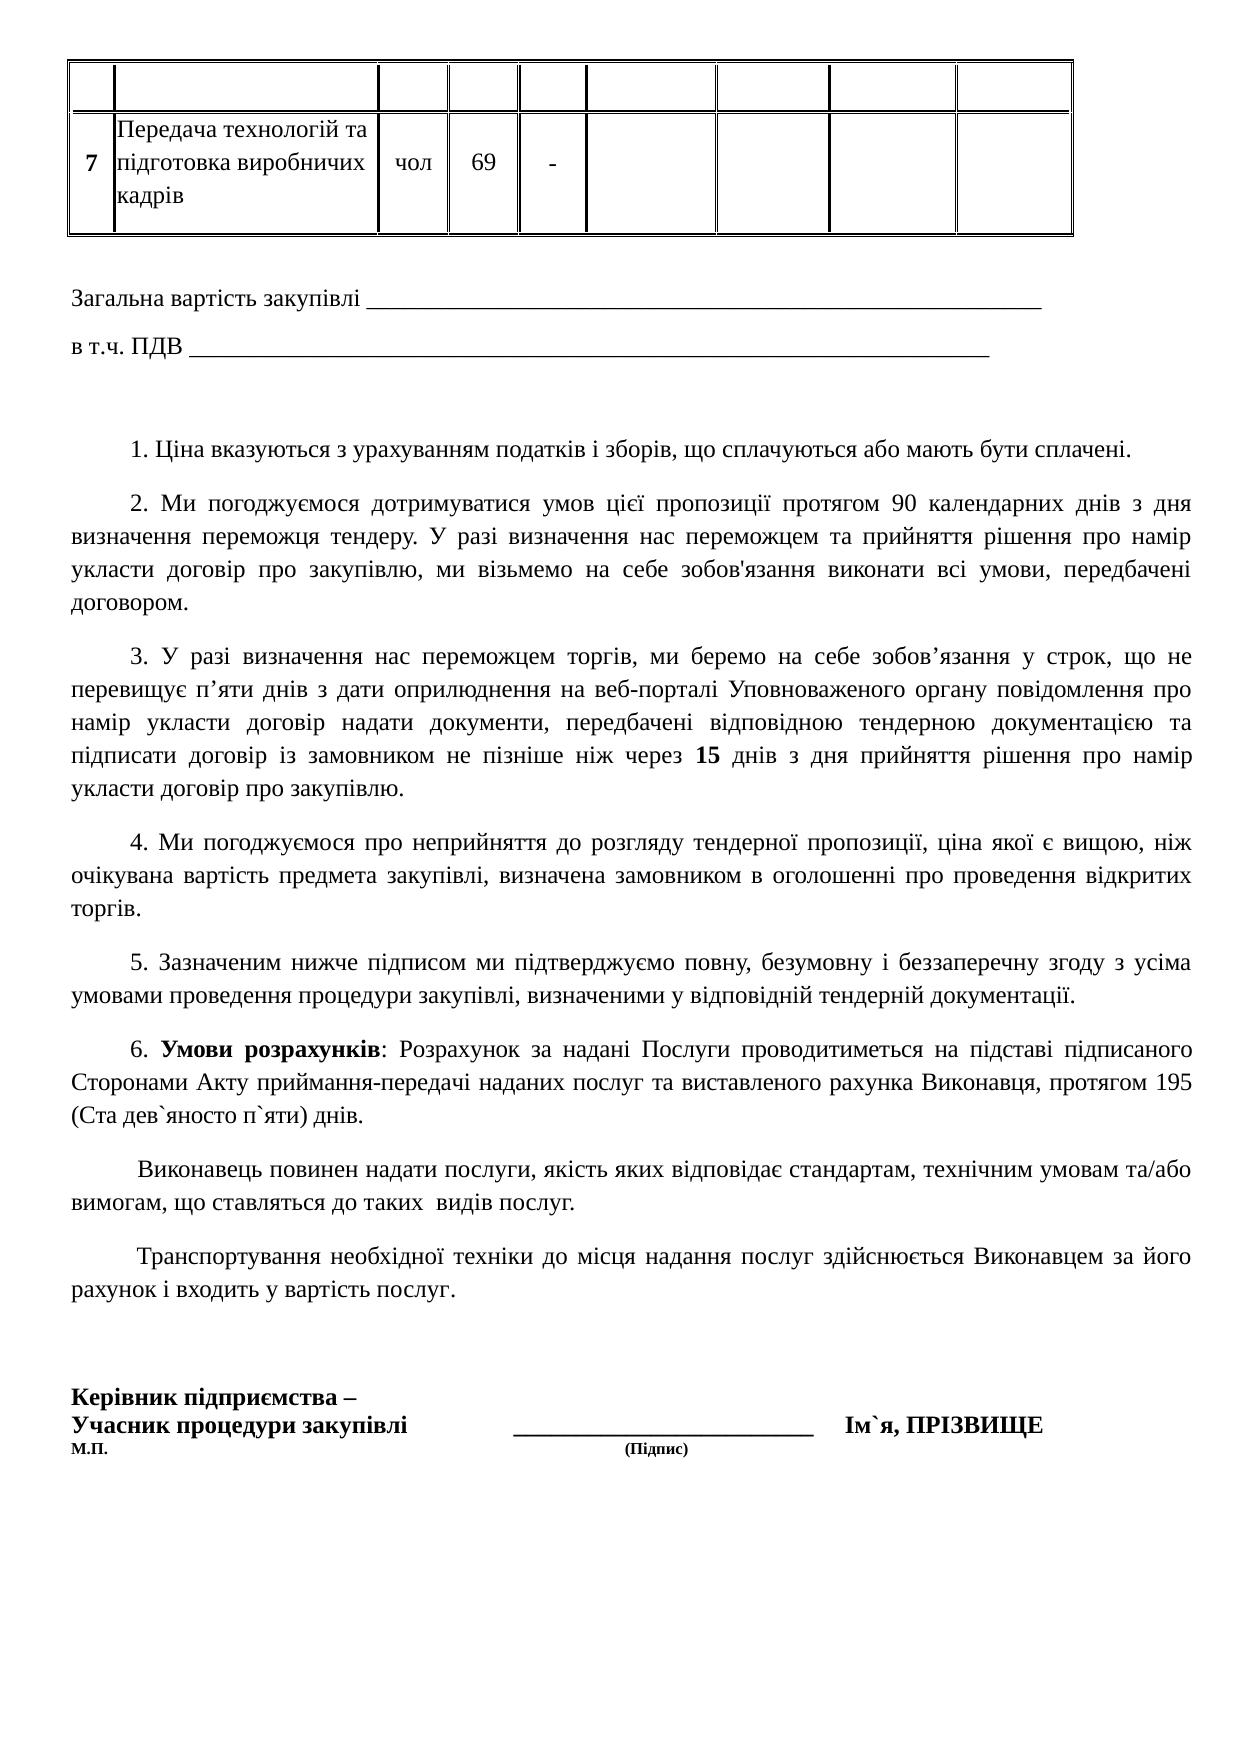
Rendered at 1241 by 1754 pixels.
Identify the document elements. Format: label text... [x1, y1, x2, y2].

table_cell Посів сої [114, 61, 378, 110]
table_cell [829, 63, 956, 110]
table_cell [586, 114, 716, 233]
text 1. Ціна вказуються з урахуванням податків і зборів, що сплачуються або мають бути сплачені. [71, 434, 1193, 463]
table_cell Передача технологій та підготовка виробничих кадрів [114, 114, 378, 233]
table_cell - [519, 114, 586, 233]
table_cell 69 [449, 110, 519, 233]
table_cell га [378, 63, 448, 110]
text 4. Ми погоджуємося про неприйняття до розгляду тендерної пропозиції, ціна якої є вищою, ніж очікувана вартість предмета закупівлі, визначена замовником в оголошенні про проведення відкритих торгів. [71, 827, 1193, 922]
text 2. Ми погоджуємося дотримуватися умов цієї пропозиції протягом 90 календарних днів з дня визначення переможця тендеру. У разі визначення нас переможцем та прийняття рішення про намір укласти договір про закупівлю, ми візьмемо на себе зобов'язання виконати всі умови, передбачені договором. [71, 488, 1193, 616]
text 3. У разі визначення нас переможцем торгів, ми беремо на себе зобов’язання у строк, що не перевищує п’яти днів з дати оприлюднення на веб-порталі Уповноваженого органу повідомлення про намір укласти договір надати документи, передбачені відповідною тендерною документацією та підписати договір із замовником не пізніше ніж через 15 днів з дня прийняття рішення про намір укласти договір про закупівлю. [71, 641, 1193, 802]
table_cell [586, 63, 716, 110]
table_cell [829, 114, 956, 233]
table_cell [956, 63, 1071, 110]
table_cell 6 [70, 63, 114, 110]
table_cell [956, 110, 1071, 233]
table_cell [716, 114, 829, 233]
text Виконавець повинен надати послуги, якість яких відповідає стандартам, технічним умовам та/або вимогам, що ставляться до таких видів послуг. [71, 1154, 1193, 1216]
text Транспортування необхідної техніки до місця надання послуг здійснюється Виконавцем за його рахунок і входить у вартість послуг. [71, 1241, 1193, 1303]
text 6. Умови розрахунків: Розрахунок за надані Послуги проводитиметься на підставі підписаного Сторонами Акту приймання-передачі наданих послуг та виставленого рахунка Виконавця, протягом 195 (Ста дев`яносто п`яти) днів. [71, 1034, 1193, 1129]
text Загальна вартість закупівлі ______________________________________________________ [71, 284, 1193, 312]
table_cell грн [519, 63, 586, 110]
text 5. Зазначеним нижче підписом ми підтверджуємо повну, безумовну і беззаперечну згоду з усіма умовами проведення процедури закупівлі, визначеними у відповідній тендерній документації. [71, 947, 1193, 1009]
table_cell 160 [449, 61, 519, 110]
text Учасник процедури закупівлі ________________________ Ім`я, ПРІЗВИЩЕ М.П. (Підпис) [71, 1410, 1193, 1458]
table_cell 7 [70, 110, 114, 233]
table_cell чол [378, 114, 448, 233]
table_cell [716, 63, 829, 110]
text Керівник підприємства – [71, 1382, 1193, 1410]
text в т.ч. ПДВ ________________________________________________________________ [71, 333, 1193, 360]
